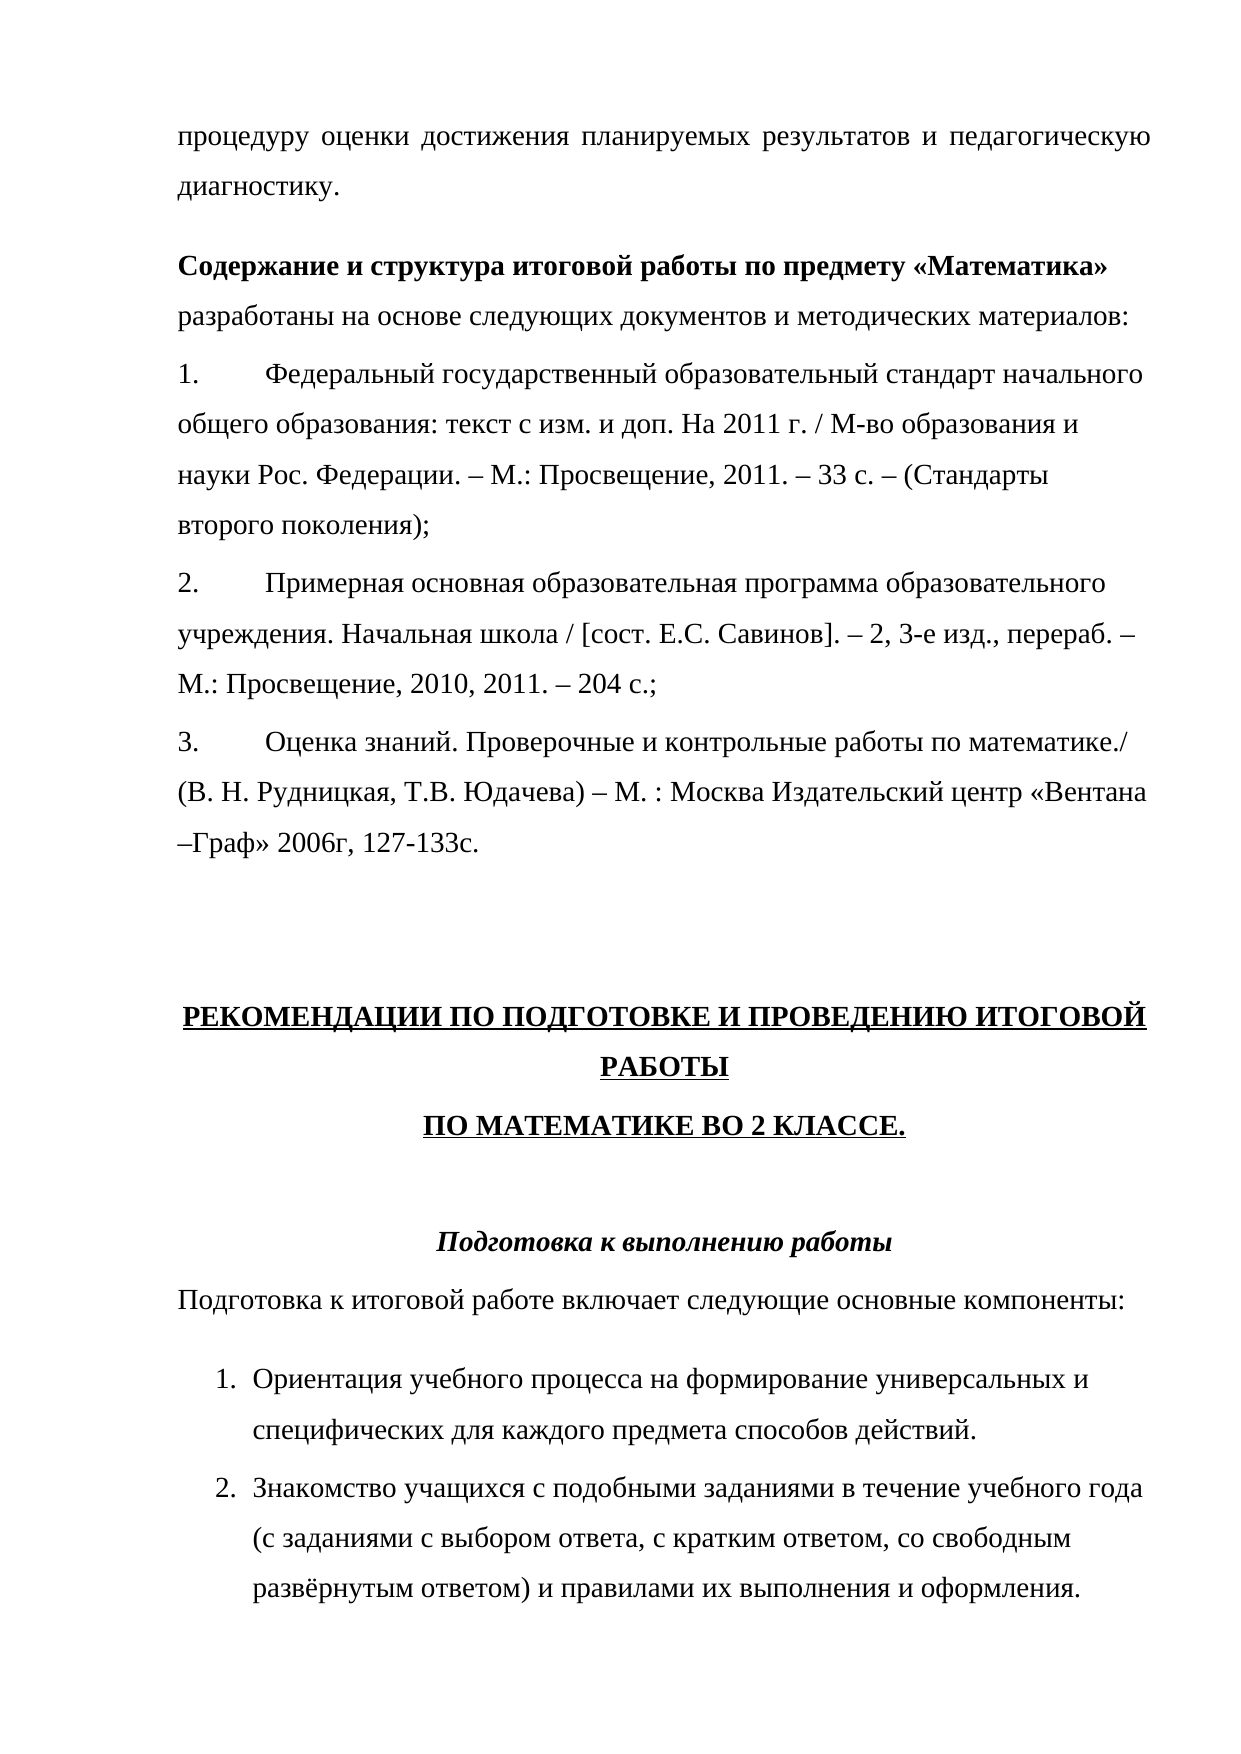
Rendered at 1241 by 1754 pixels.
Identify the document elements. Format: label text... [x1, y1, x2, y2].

text 2. Примерная основная образовательная программа образовательного учреждения. Начальная школа / [сост. Е.С. Савинов]. – 2, 3-е изд., перераб. – М.: Просвещение, 2010, 2011. – 204 с.; [177, 565, 1152, 699]
text 1. Федеральный государственный образовательный стандарт начального общего образования: текст с изм. и доп. На . / М-во образования и науки Рос. Федерации. – М.: Просвещение, 2011. – 33 с. – (Стандарты второго поколения); [177, 356, 1152, 541]
text 3. Оценка знаний. Проверочные и контрольные работы по математике./ (В. Н. Рудницкая, Т.В. Юдачева) – М. : Москва Издательский центр «Вентана –Граф» 2006г, 127-133с. [177, 724, 1152, 858]
text ПО МАТЕМАТИКЕ ВО 2 КЛАССЕ. [177, 1108, 1152, 1141]
text РЕКОМЕНДАЦИИ ПО ПОДГОТОВКЕ И ПРОВЕДЕНИЮ ИТОГОВОЙ РАБОТЫ [177, 999, 1152, 1083]
list Знакомство учащихся с подобными заданиями в течение учебного года (с заданиями с выбором ответа, с кратким ответом, со свободным развёрнутым ответом) и правилами их выполнения и оформления. [215, 1470, 1152, 1604]
text Подготовка к итоговой работе включает следующие основные компоненты: [177, 1282, 1152, 1316]
text Содержание и структура итоговой работы по предмету «Математика» разработаны на основе следующих документов и методических материалов: [177, 248, 1152, 332]
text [177, 118, 1152, 202]
list Ориентация учебного процесса на формирование универсальных и специфических для каждого предмета способов действий. [215, 1361, 1152, 1445]
text Подготовка к выполнению работы [177, 1224, 1152, 1257]
